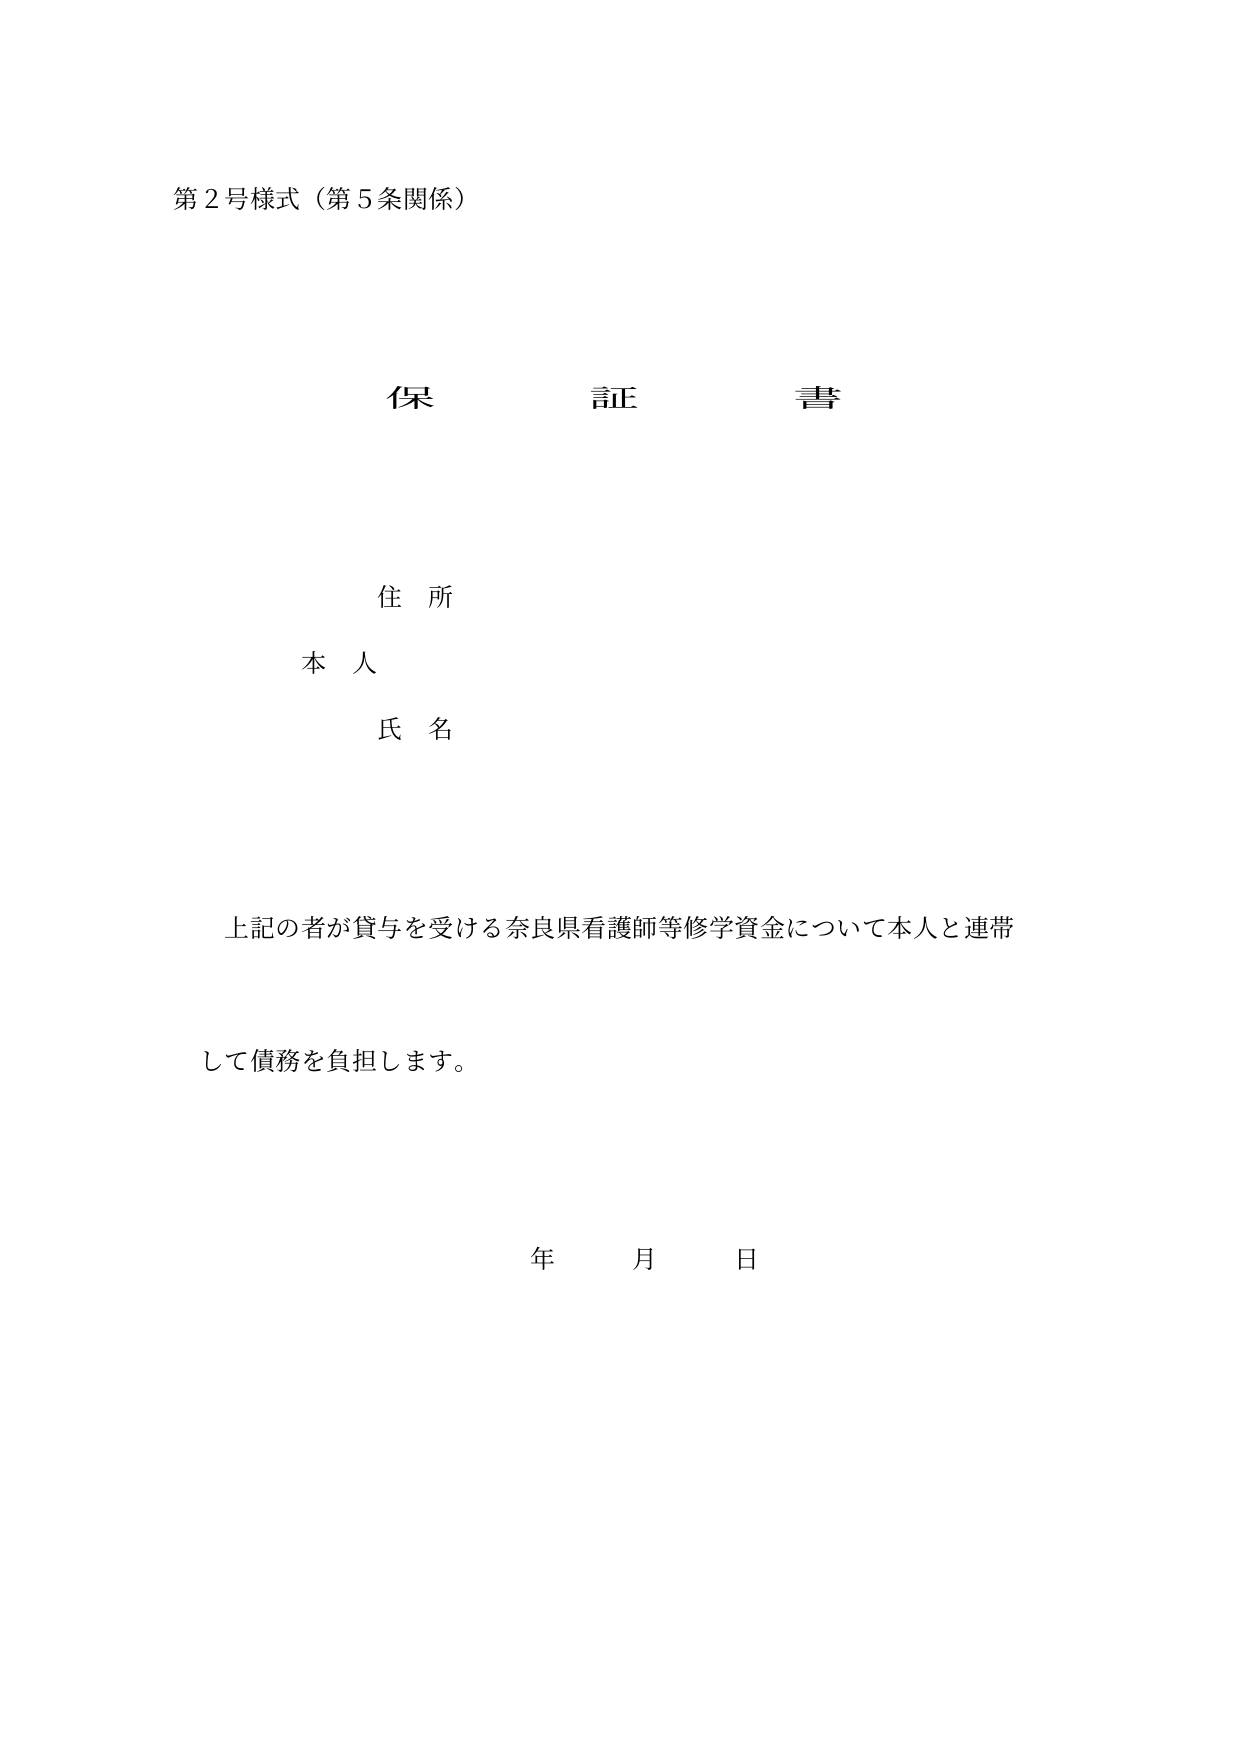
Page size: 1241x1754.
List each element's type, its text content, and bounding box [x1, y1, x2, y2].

text 第２号様式（第５条関係） [148, 165, 1092, 231]
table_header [143, 231, 1087, 1556]
